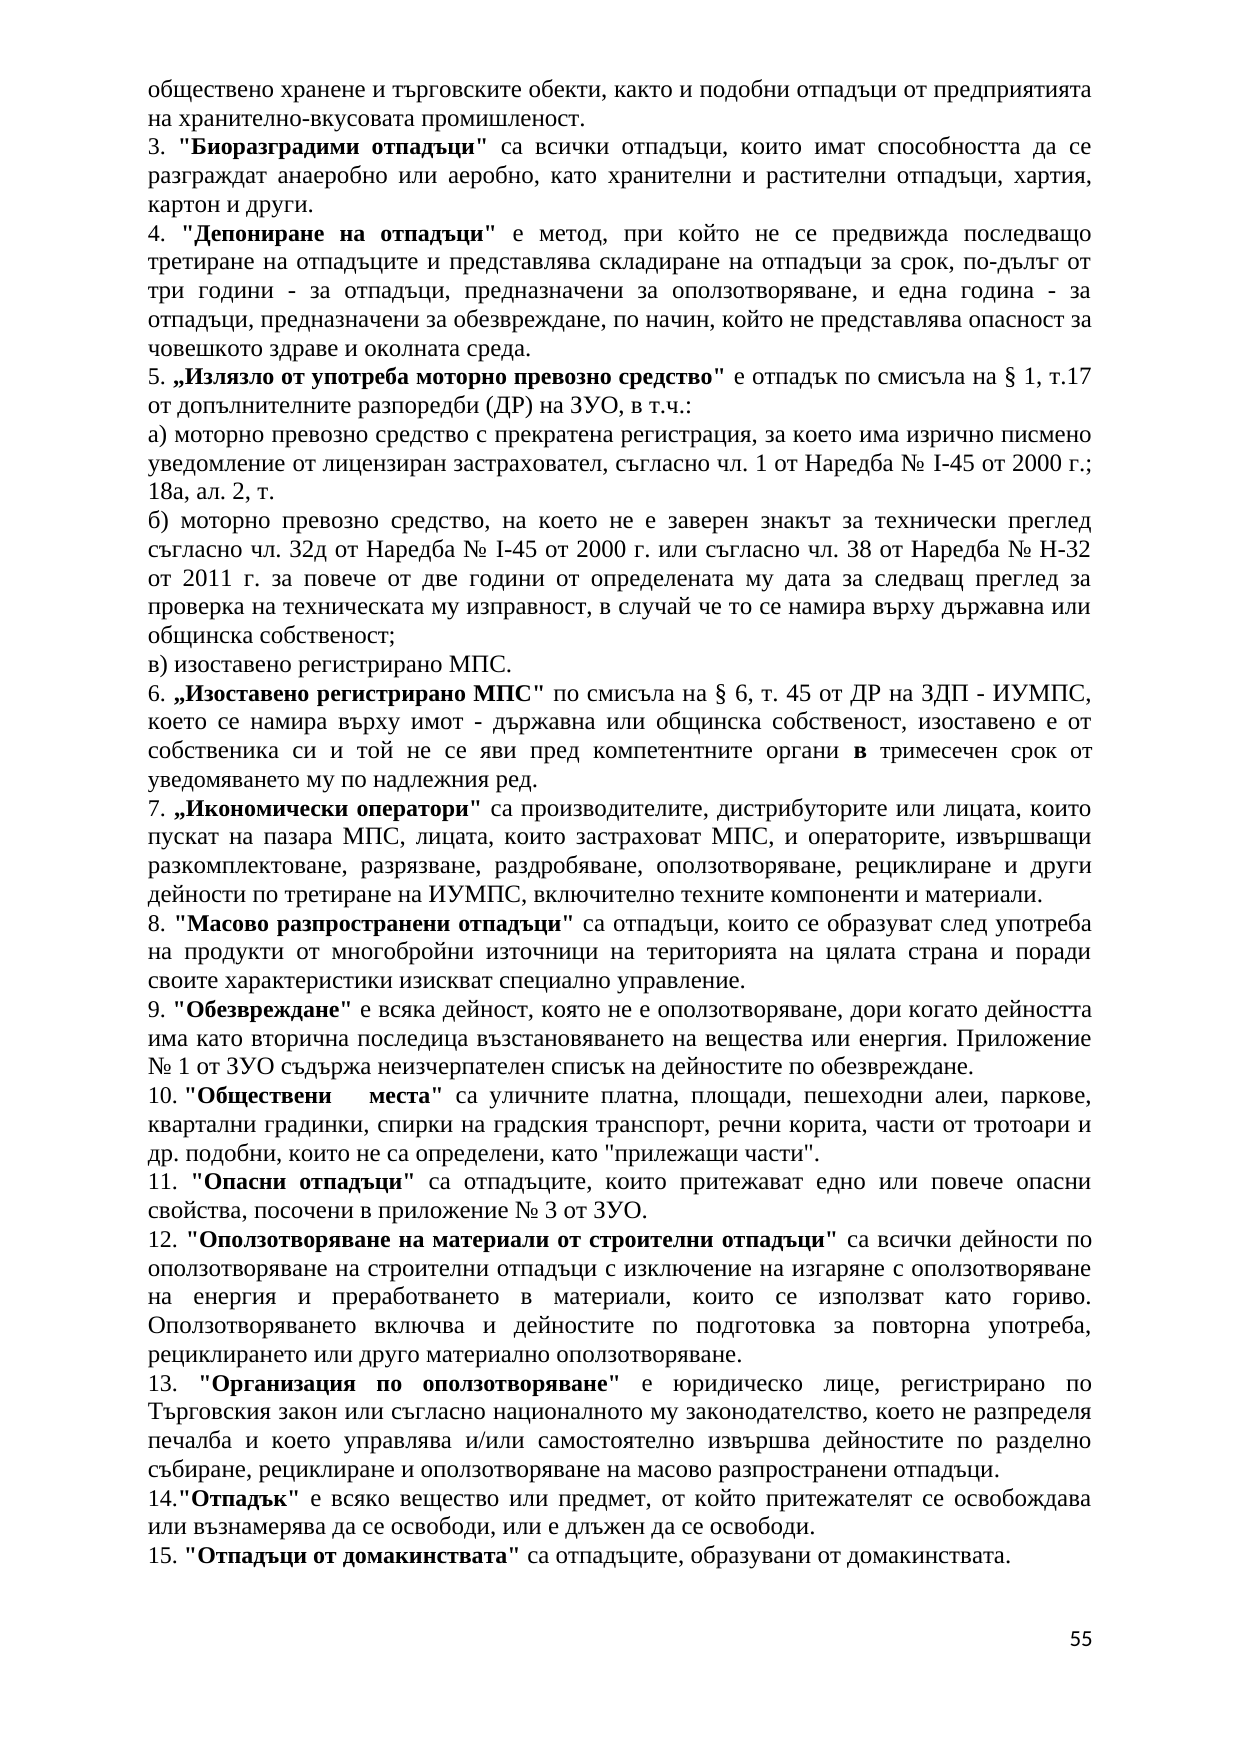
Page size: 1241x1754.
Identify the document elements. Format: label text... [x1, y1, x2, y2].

text 8. "Масово разпространени отпадъци" са отпадъци, които се образуват след употреба на продукти от многобройни източници на територията на цялата страна и поради своите характеристики изискват специално управление. [148, 908, 1092, 994]
text б) моторно превозно средство, на което не е заверен знакът за технически преглед съгласно чл. 32д от Наредба № I-45 от 2000 г. или съгласно чл. 38 от Наредба № Н-32 от 2011 г. за повече от две години от определената му дата за следващ преглед за проверка на техническата му изправност, в случай че то се намира върху държавна или общинска собственост; [148, 505, 1092, 649]
text 4. "Депониране на отпадъци" е метод, при който не се предвижда последващо третиране на отпадъците и представлява складиране на отпадъци за срок, по-дълъг от три години - за отпадъци, предназначени за оползотворяване, и една година - за отпадъци, предназначени за обезвреждане, по начин, който не представлява опасност за човешкото здраве и околната среда. [148, 218, 1092, 361]
text 14."Отпадък" е всяко вещество или предмет, от който притежателят се освобождава или възнамерява да се освободи, или е длъжен да се освободи. [148, 1483, 1092, 1540]
text 12. "Оползотворяване на материали от строителни отпадъци" са всички дейности по оползотворяване на строителни отпадъци с изключение на изгаряне с оползотворяване на енергия и преработването в материали, които се използват като гориво. Оползотворяването включва и дейностите по подготовка за повторна употреба, рециклирането или друго материално оползотворяване. [148, 1224, 1092, 1368]
text 6. „Изоставено регистрирано МПС" по смисъла на § 6, т. 45 от ДР на ЗДП - ИУМПС, което се намира върху имот - държавна или общинска собственост, изоставено е от собственика си и той не се яви пред компетентните органи в тримесечен срок от уведомяването му по надлежния ред. [148, 678, 1092, 793]
text в) изоставено регистрирано МПС. [148, 649, 1092, 678]
text 9. "Обезвреждане" е всяка дейност, която не е оползотворяване, дори когато дейността има като вторична последица възстановяването на вещества или енергия. Приложение № 1 от ЗУО съдържа неизчерпателен списък на дейностите по обезвреждане. [148, 994, 1092, 1080]
text 11. "Опасни отпадъци" са отпадъците, които притежават едно или повече опасни свойства, посочени в приложение № 3 от ЗУО. [148, 1166, 1092, 1224]
text 15. "Отпадъци от домакинствата" са отпадъците, образувани от домакинствата. [148, 1540, 1092, 1569]
text 10. "Обществени места" са уличните платна, площади, пешеходни алеи, паркове, квартални градинки, спирки на градския транспорт, речни корита, части от тротоари и др. подобни, които не са определени, като "прилежащи части". [148, 1080, 1092, 1166]
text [148, 74, 1092, 131]
text 7. „Икономически оператори" са производителите, дистрибуторите или лицата, които пускат на пазара МПС, лицата, които застраховат МПС, и операторите, извършващи разкомплектоване, разрязване, раздробяване, оползотворяване, рециклиране и други дейности по третиране на ИУМПС, включително техните компоненти и материали. [148, 793, 1092, 908]
text а) моторно превозно средство с прекратена регистрация, за което има изрично писмено уведомление от лицензиран застраховател, съгласно чл. 1 от Наредба № I-45 от 2000 г.; 18а, ал. 2, т. [148, 419, 1092, 505]
text 3. "Биоразградими отпадъци" са всички отпадъци, които имат способността да се разграждат анаеробно или аеробно, като хранителни и растителни отпадъци, хартия, картон и други. [148, 131, 1092, 218]
text 5. „Излязло от употреба моторно превозно средство" е отпадък по смисъла на § 1, т.17 от допълнителните разпоредби (ДР) на ЗУО, в т.ч.: [148, 361, 1092, 419]
text 13. "Организация по оползотворяване" е юридическо лице, регистрирано по Търговския закон или съгласно националното му законодателство, което не разпределя печалба и което управлява и/или самостоятелно извършва дейностите по разделно събиране, рециклиране и оползотворяване на масово разпространени отпадъци. [148, 1368, 1092, 1483]
